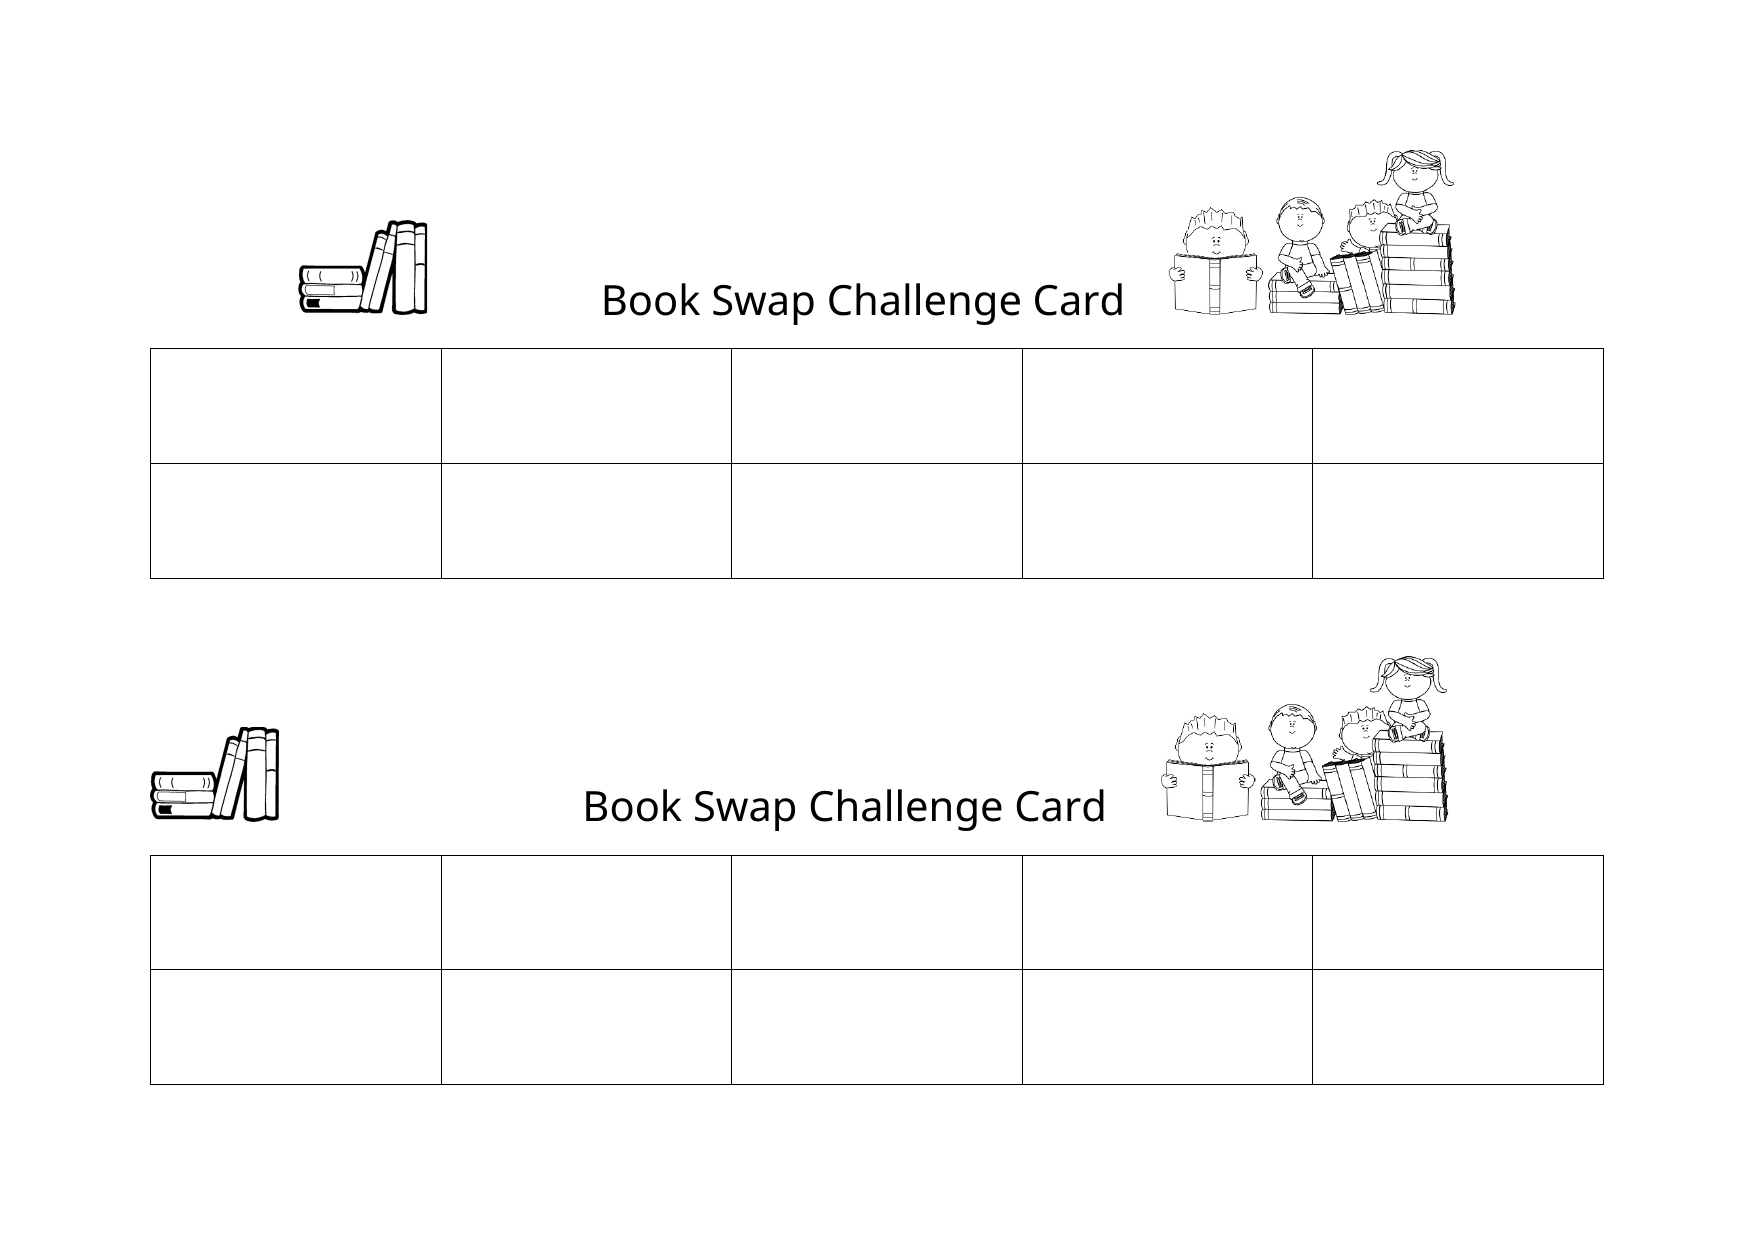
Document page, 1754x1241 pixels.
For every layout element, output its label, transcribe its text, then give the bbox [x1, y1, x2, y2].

picture [1161, 713, 1256, 822]
table_cell [442, 464, 731, 577]
picture [1168, 207, 1263, 315]
table_cell [1313, 970, 1603, 1084]
picture [150, 727, 279, 822]
table_cell [1023, 464, 1312, 577]
picture [1268, 150, 1456, 315]
table_header [442, 856, 731, 969]
table_cell [151, 464, 441, 577]
table_cell [732, 464, 1022, 577]
text Book Swap Challenge Card [150, 150, 1604, 327]
table_header [1313, 856, 1603, 969]
table_cell [1023, 970, 1312, 1084]
table_header [151, 856, 441, 969]
picture [1260, 656, 1449, 822]
table_header [151, 349, 441, 463]
table_cell [1313, 464, 1603, 577]
text Book Swap Challenge Card [150, 656, 1604, 834]
table_header [732, 349, 1022, 463]
table_header [1313, 349, 1603, 463]
picture [298, 220, 428, 315]
table_cell [151, 970, 441, 1084]
table_header [442, 349, 731, 463]
table_header [1023, 856, 1312, 969]
table_cell [442, 970, 731, 1084]
table_cell [732, 970, 1022, 1084]
table_header [1023, 349, 1312, 463]
table_header [732, 856, 1022, 969]
